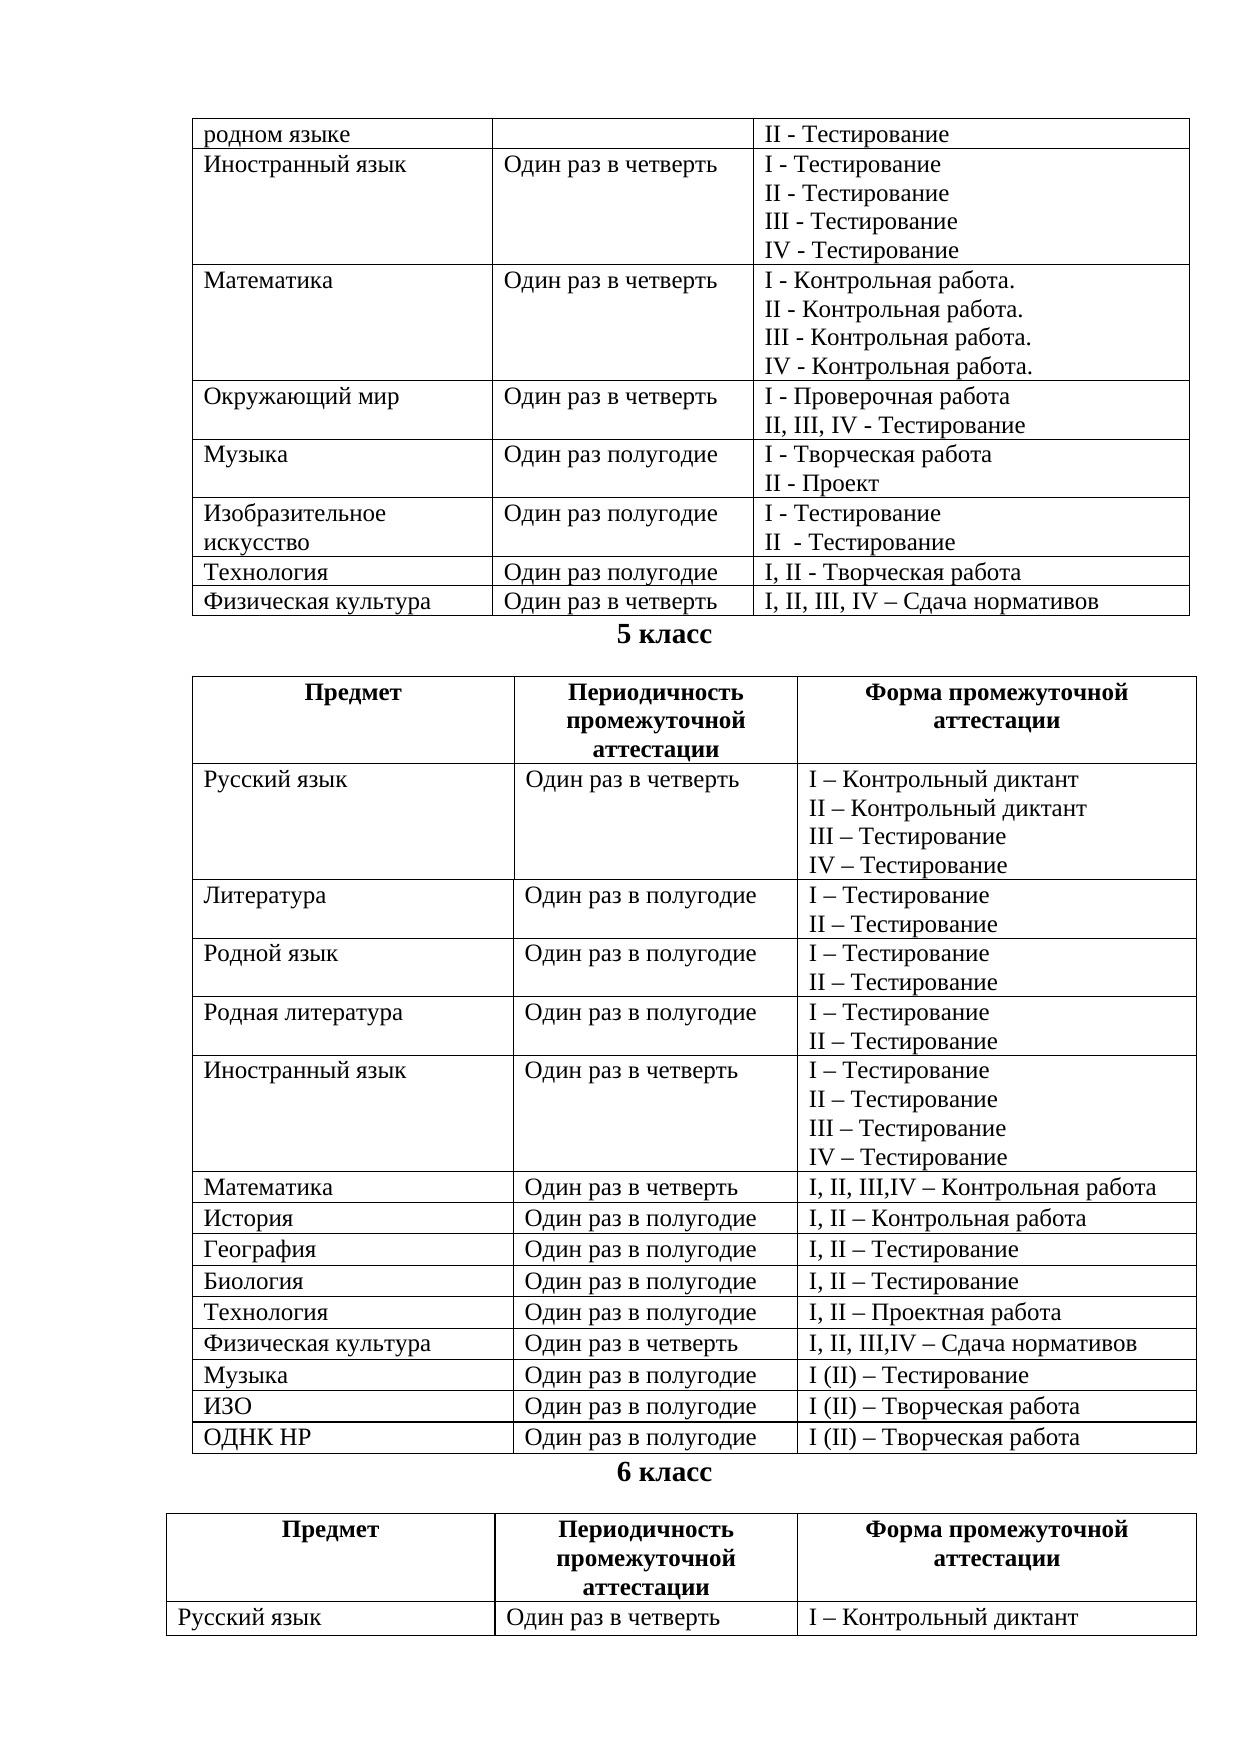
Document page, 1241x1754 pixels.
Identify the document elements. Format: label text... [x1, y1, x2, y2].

table_cell I – Тестирование II – Тестирование [798, 997, 1196, 1054]
table_cell Технология [193, 557, 492, 585]
table_cell I (II) – Творческая работа [798, 1391, 1196, 1421]
table_cell I (II) – Творческая работа [798, 1423, 1196, 1453]
table_header Форма промежуточной аттестации [798, 677, 1196, 763]
table_cell I, II – Тестирование [798, 1266, 1196, 1296]
table_cell I - Контрольная работа. II - Контрольная работа. III - Контрольная работа. IV - Контрольная работа. [754, 265, 1189, 380]
table_cell Один раз в четверть [493, 586, 753, 615]
table_cell Иностранный язык [193, 149, 492, 264]
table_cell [754, 119, 1189, 148]
table_cell I, II – Контрольная работа [798, 1203, 1196, 1233]
table_cell Родная литература [193, 997, 513, 1054]
table_cell Один раз полугодие [493, 557, 753, 585]
table_cell I - Тестирование II - Тестирование [754, 498, 1189, 556]
table_cell I (II) – Тестирование [798, 1360, 1196, 1390]
table_cell Математика [193, 265, 492, 380]
table_cell I - Творческая работа II - Проект [754, 440, 1189, 497]
table_header Предмет [167, 1514, 494, 1601]
table_cell Один раз в полугодие [514, 1391, 797, 1421]
table_header Форма промежуточной аттестации [798, 1514, 1196, 1601]
table_cell I – Тестирование II – Тестирование III – Тестирование IV – Тестирование [798, 1056, 1196, 1171]
table_cell I - Тестирование II - Тестирование III - Тестирование IV - Тестирование [754, 149, 1189, 264]
table_cell I, II, III, IV – Сдача нормативов [754, 586, 1189, 615]
table_cell Один раз в полугодие [514, 880, 797, 937]
table_cell ОДНК НР [193, 1423, 513, 1453]
table_cell Один раз в полугодие [514, 1423, 797, 1453]
table_cell I, II, III,IV – Контрольная работа [798, 1172, 1196, 1202]
table_cell Один раз в полугодие [514, 1360, 797, 1390]
table_cell География [193, 1234, 513, 1265]
table_cell Один раз в четверть [514, 1329, 797, 1359]
table_cell Один раз полугодие [493, 498, 753, 556]
table_cell Один раз в четверть [496, 1602, 797, 1635]
table_cell Один раз в четверть [493, 381, 753, 438]
table_cell ИЗО [193, 1391, 513, 1421]
table_cell I, II – Проектная работа [798, 1297, 1196, 1327]
table_header Предмет [193, 677, 514, 763]
table_cell Технология [193, 1297, 513, 1327]
table_cell Русский язык [193, 764, 514, 879]
text 5 класс [177, 616, 1152, 650]
table_cell Родной язык [193, 939, 513, 996]
table_cell Один раз в четверть [515, 764, 797, 879]
table_cell I, II - Творческая работа [754, 557, 1189, 585]
table_cell Один раз в четверть [493, 265, 753, 380]
table_cell Один раз в полугодие [514, 997, 797, 1054]
table_cell Физическая культура [193, 586, 492, 615]
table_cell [493, 119, 753, 148]
table_cell Один раз в полугодие [514, 1203, 797, 1233]
table_cell I, II – Тестирование [798, 1234, 1196, 1265]
table_cell Один раз в четверть [514, 1056, 797, 1171]
table_cell Иностранный язык [193, 1056, 513, 1171]
table_cell Один раз полугодие [493, 440, 753, 497]
table_cell Один раз в полугодие [514, 939, 797, 996]
table_header Периодичность промежуточной аттестации [496, 1514, 797, 1601]
table_cell Один раз в четверть [493, 149, 753, 264]
table_cell Изобразительное искусство [193, 498, 492, 556]
table_cell Один раз в полугодие [514, 1234, 797, 1265]
table_cell I – Тестирование II – Тестирование [798, 880, 1196, 937]
table_cell Музыка [193, 440, 492, 497]
table_cell I – Тестирование II – Тестирование [798, 939, 1196, 996]
table_cell I - Проверочная работа II, III, IV - Тестирование [754, 381, 1189, 438]
table_cell Литература [193, 880, 513, 937]
table_cell I – Контрольный диктант II – Контрольный диктант III – Тестирование IV – Тестирование [798, 764, 1196, 879]
table_cell Русский язык [167, 1602, 494, 1635]
table_cell I, II, III,IV – Сдача нормативов [798, 1329, 1196, 1359]
table_cell Один раз в полугодие [514, 1266, 797, 1296]
table_cell Музыка [193, 1360, 513, 1390]
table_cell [193, 119, 492, 148]
table_header Периодичность промежуточной аттестации [515, 677, 797, 763]
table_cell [798, 1602, 1196, 1635]
table_cell История [193, 1203, 513, 1233]
text 6 класс [177, 1454, 1152, 1487]
table_cell Окружающий мир [193, 381, 492, 438]
table_cell Математика [193, 1172, 513, 1202]
table_cell Один раз в четверть [514, 1172, 797, 1202]
table_cell Физическая культура [193, 1329, 513, 1359]
table_cell Один раз в полугодие [514, 1297, 797, 1327]
table_cell Биология [193, 1266, 513, 1296]
